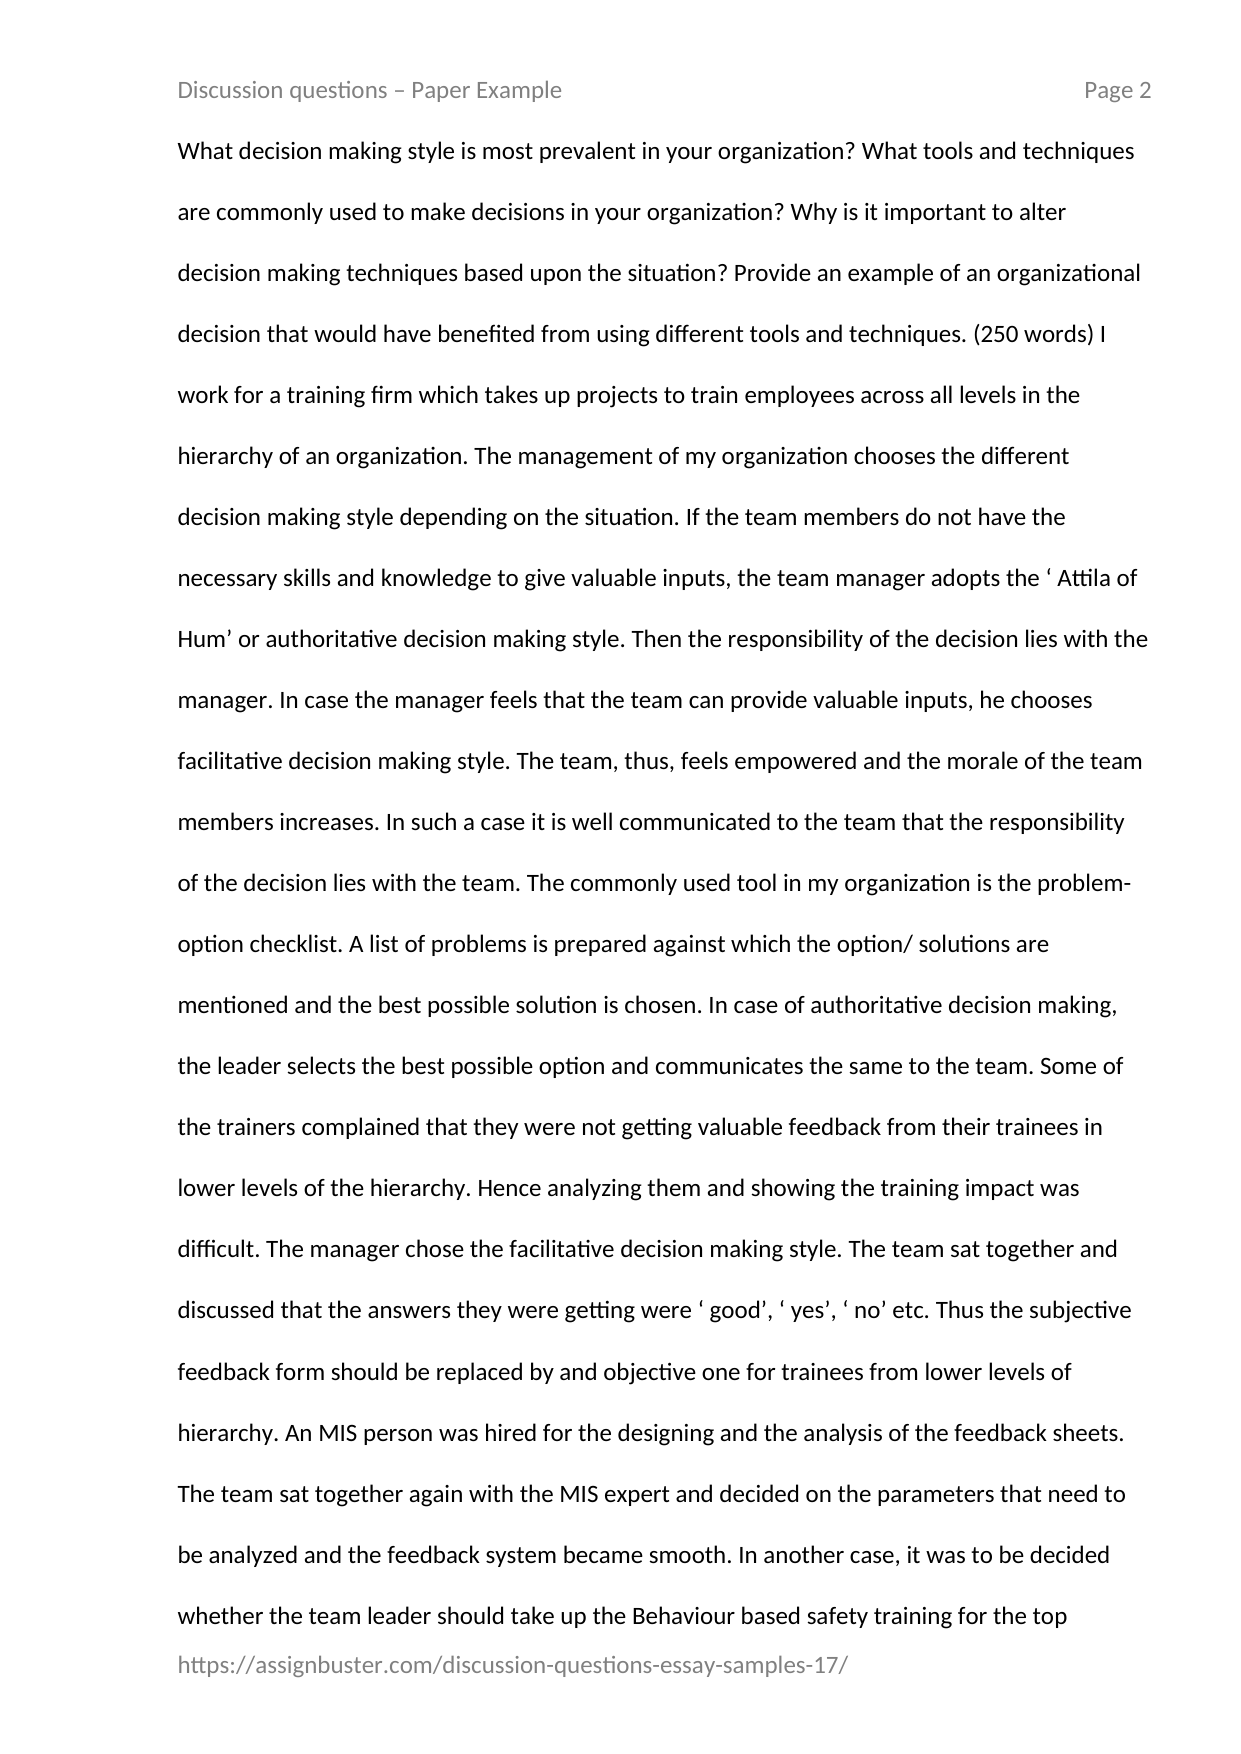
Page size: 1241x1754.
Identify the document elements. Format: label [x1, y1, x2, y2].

text [177, 135, 1152, 1630]
